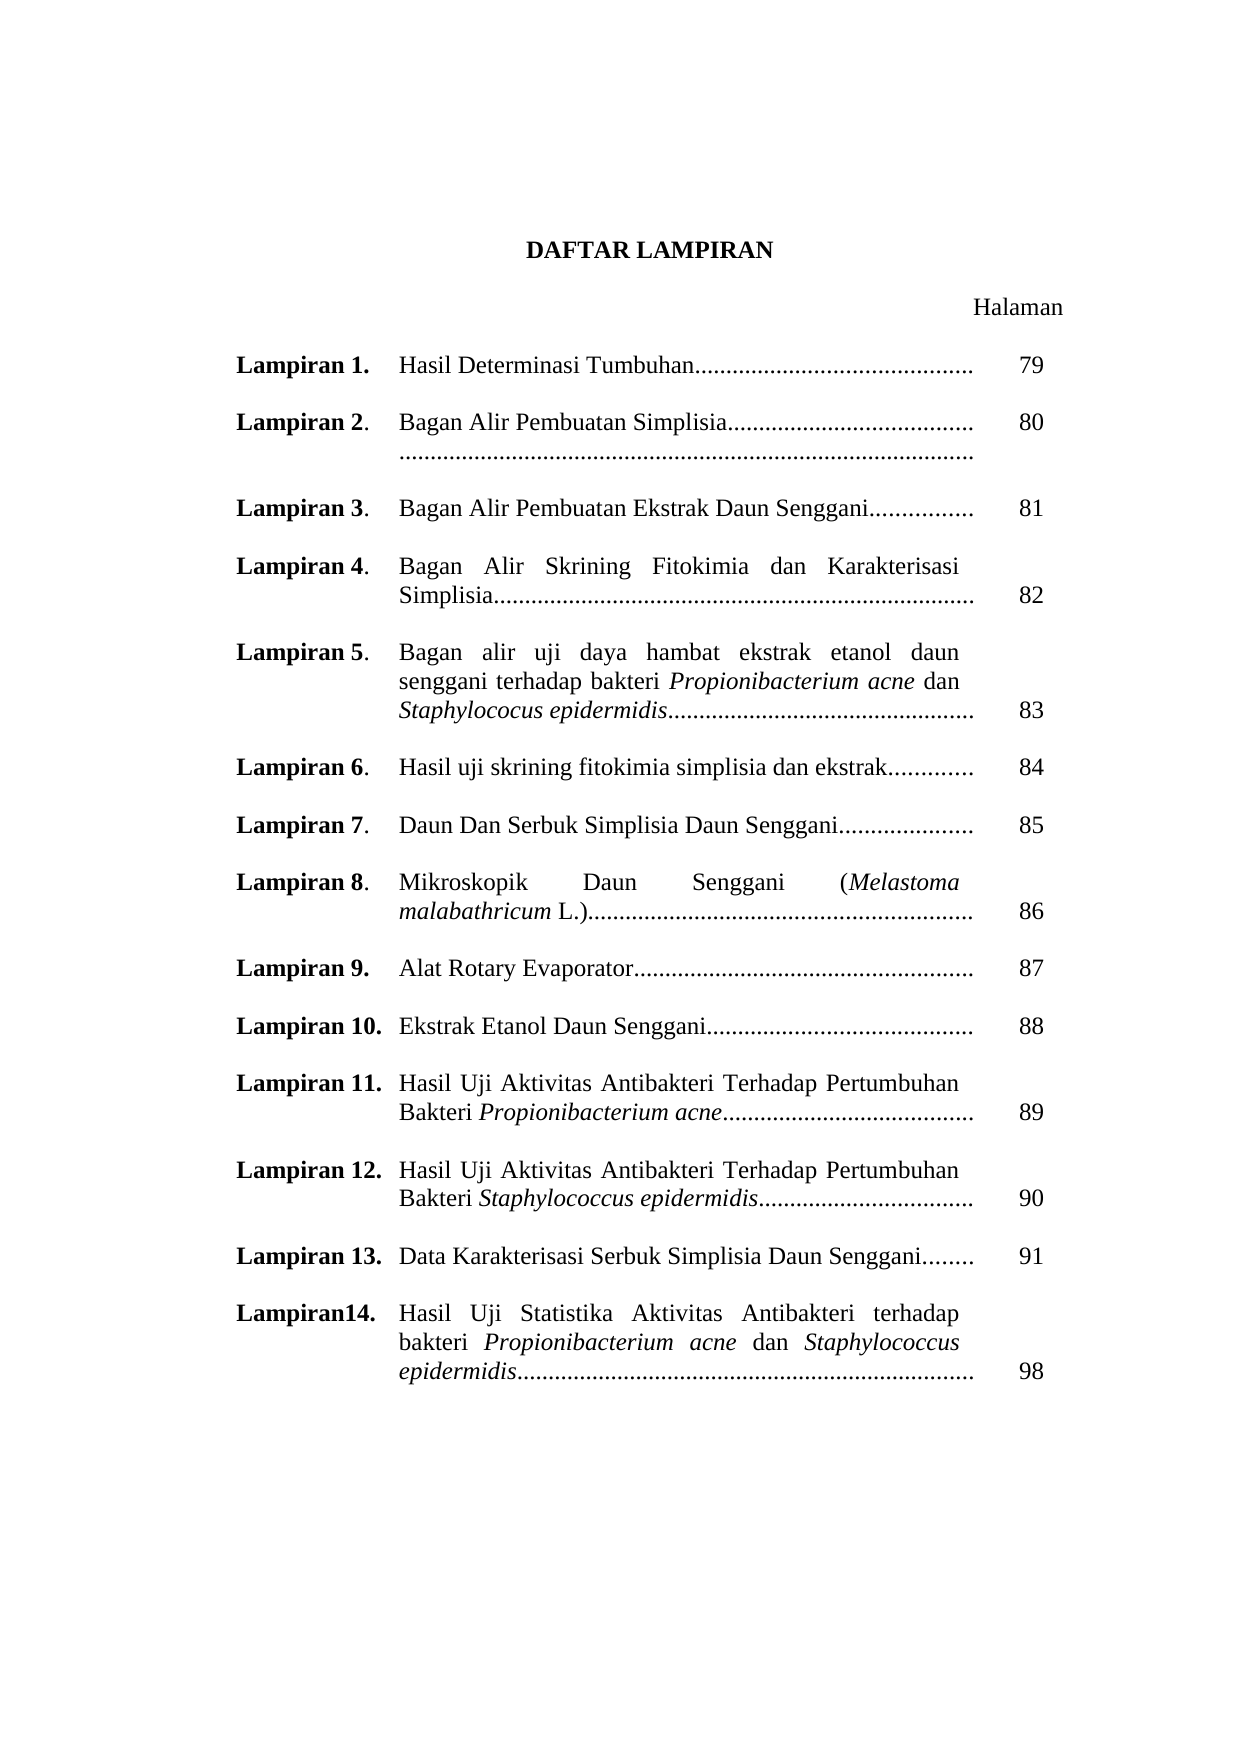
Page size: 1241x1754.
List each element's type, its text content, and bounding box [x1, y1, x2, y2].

text Lampiran 11. Hasil Uji Aktivitas Antibakteri Terhadap Pertumbuhan Bakteri Propionibacterium acne 89 [236, 1068, 960, 1126]
text Lampiran 4. Bagan Alir Skrining Fitokimia dan Karakterisasi Simplisia 82 [236, 551, 960, 608]
text Lampiran 3. Bagan Alir Pembuatan Ekstrak Daun Senggani 81 [236, 493, 960, 522]
text Lampiran 12. Hasil Uji Aktivitas Antibakteri Terhadap Pertumbuhan Bakteri Staphylococcus epidermidis 90 [236, 1155, 960, 1212]
text Lampiran 8. Mikroskopik Daun Senggani (Melastoma malabathricum L.) 86 [236, 867, 960, 925]
text Lampiran 2. Bagan Alir Pembuatan Simplisia 80 [236, 407, 960, 465]
text Lampiran 9. Alat Rotary Evaporator 87 [236, 953, 960, 982]
text Lampiran 6. Hasil uji skrining fitokimia simplisia dan ekstrak 84 [236, 752, 960, 781]
text Lampiran 7. Daun Dan Serbuk Simplisia Daun Senggani 85 [236, 810, 960, 838]
text Lampiran 13. Data Karakterisasi Serbuk Simplisia Daun Senggani 91 [236, 1241, 960, 1270]
text Lampiran14. Hasil Uji Statistika Aktivitas Antibakteri terhadap bakteri Propionibacterium acne dan Staphylococcus epidermidis 98 [236, 1298, 960, 1385]
text DAFTAR LAMPIRAN [236, 235, 1063, 263]
text Halaman [236, 292, 1063, 321]
text Lampiran 1. Hasil Determinasi Tumbuhan 79 [236, 350, 960, 378]
text Lampiran 5. Bagan alir uji daya hambat ekstrak etanol daun senggani terhadap bakteri Propionibacterium acne dan Staphylococus epidermidis 83 [236, 637, 960, 723]
text Lampiran 10. Ekstrak Etanol Daun Senggani 88 [236, 1011, 960, 1040]
